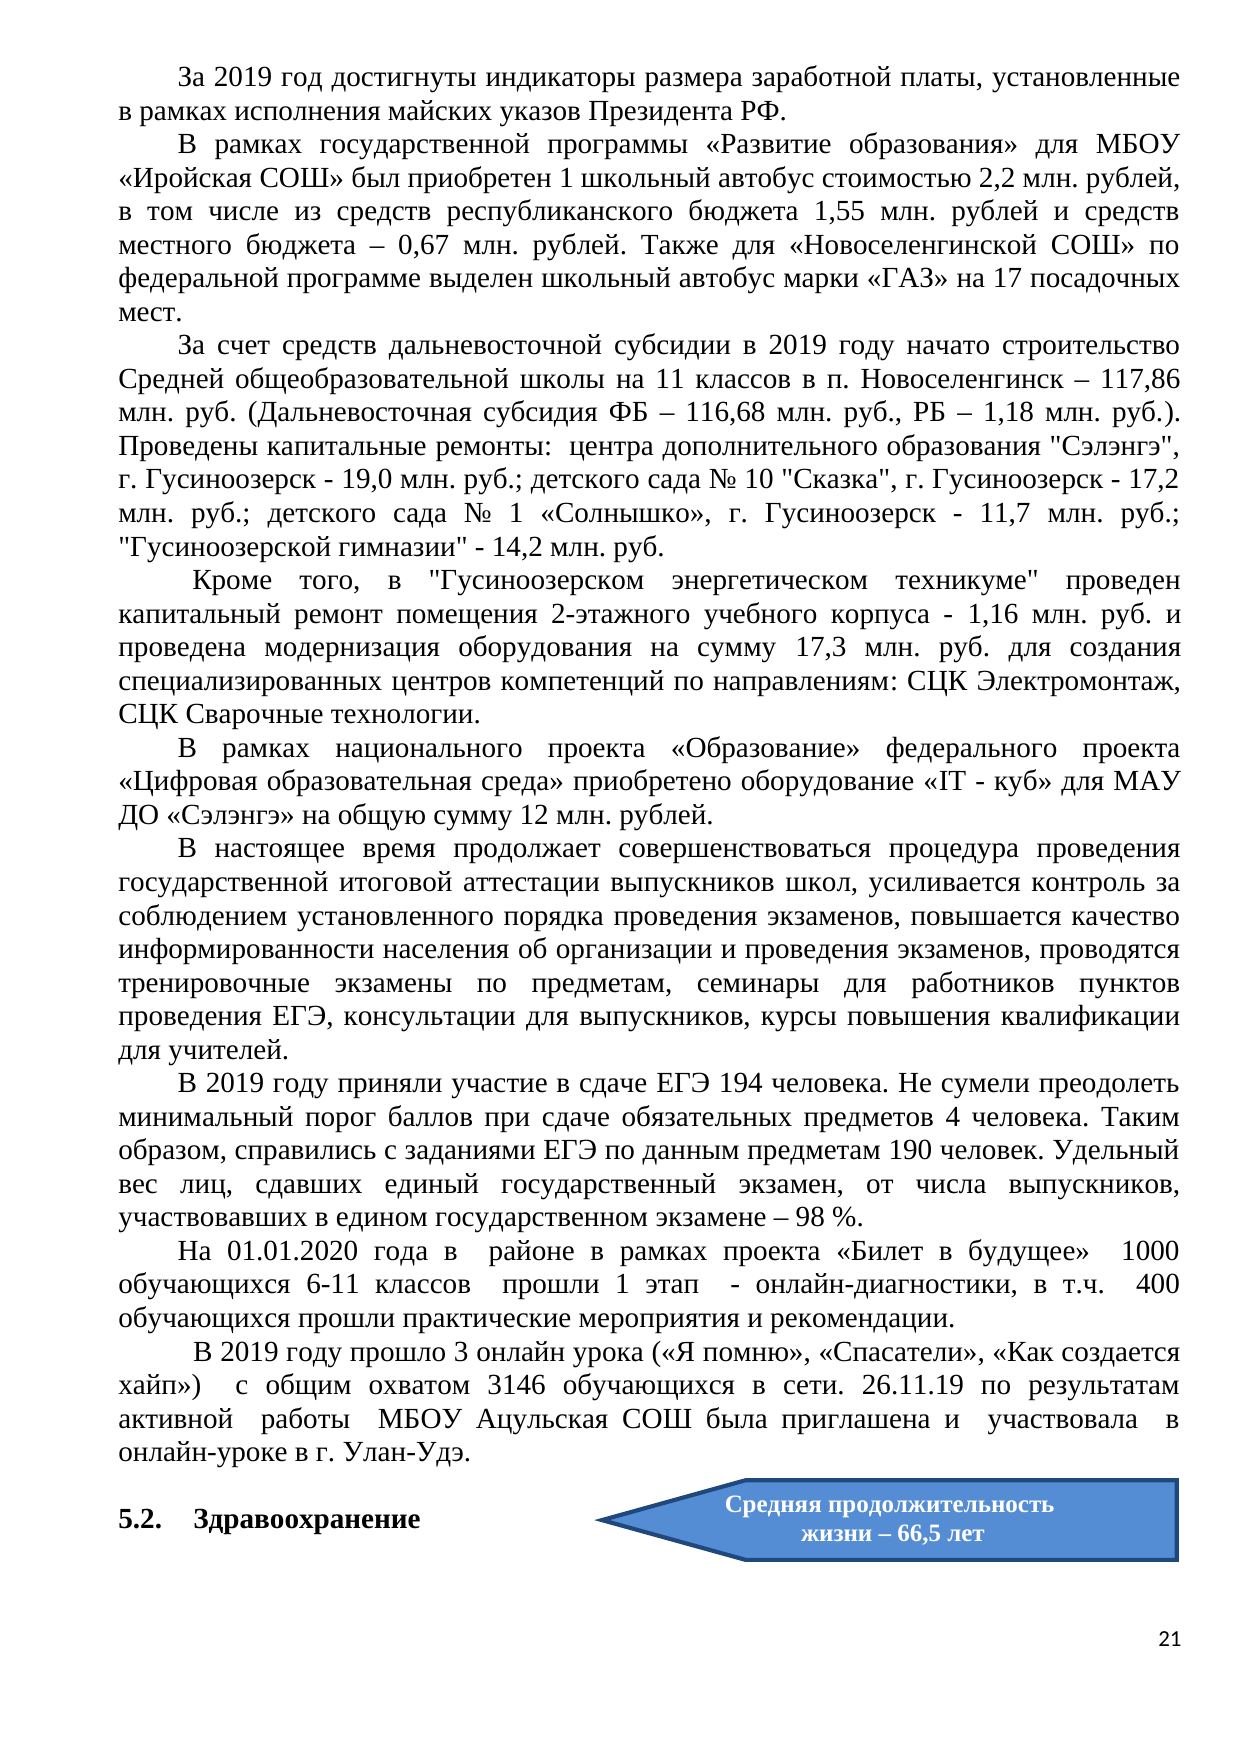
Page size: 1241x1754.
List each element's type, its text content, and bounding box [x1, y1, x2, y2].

text В настоящее время продолжает совершенствоваться процедура проведения государственной итоговой аттестации выпускников школ, усиливается контроль за соблюдением установленного порядка проведения экзаменов, повышается качество информированности населения об организации и проведения экзаменов, проводятся тренировочные экзамены по предметам, семинары для работников пунктов проведения ЕГЭ, консультации для выпускников, курсы повышения квалификации для учителей. [118, 831, 1181, 1065]
text В рамках национального проекта «Образование» федерального проекта «Цифровая образовательная среда» приобретено оборудование «IT - куб» для МАУ ДО «Сэлэнгэ» на общую сумму 12 млн. рублей. [118, 730, 1181, 831]
list Здравоохранение [118, 1501, 659, 1535]
text В 2019 году прошло 3 онлайн урока («Я помню», «Спасатели», «Как создается хайп») с общим охватом 3146 обучающихся в сети. 26.11.19 по результатам активной работы МБОУ Ацульская СОШ была приглашена и участвовала в онлайн-уроке в г. Улан-Удэ. [118, 1334, 1181, 1468]
text Кроме того, в "Гусиноозерском энергетическом техникуме" проведен капитальный ремонт помещения 2-этажного учебного корпуса - 1,16 млн. руб. и проведена модернизация оборудования на сумму 17,3 млн. руб. для создания специализированных центров компетенций по направлениям: СЦК Электромонтаж, СЦК Сварочные технологии. [118, 562, 1181, 730]
text В рамках государственной программы «Развитие образования» для МБОУ «Иройская СОШ» был приобретен 1 школьный автобус стоимостью 2,2 млн. рублей, в том числе из средств республиканского бюджета 1,55 млн. рублей и средств местного бюджета – 0,67 млн. рублей. Также для «Новоселенгинской СОШ» по федеральной программе выделен школьный автобус марки «ГАЗ» на 17 посадочных мест. [118, 126, 1181, 327]
text На 01.01.2020 года в районе в рамках проекта «Билет в будущее» 1000 обучающихся 6-11 классов прошли 1 этап - онлайн-диагностики, в т.ч. 400 обучающихся прошли практические мероприятия и рекомендации. [118, 1233, 1181, 1334]
text В 2019 году приняли участие в сдаче ЕГЭ 194 человека. Не сумели преодолеть минимальный порог баллов при сдаче обязательных предметов 4 человека. Таким образом, справились с заданиями ЕГЭ по данным предметам 190 человек. Удельный вес лиц, сдавших единый государственный экзамен, от числа выпускников, участвовавших в едином государственном экзамене – 98 %. [118, 1065, 1181, 1233]
text За 2019 год достигнуты индикаторы размера заработной платы, установленные в рамках исполнения майских указов Президента РФ. [118, 59, 1181, 126]
text За счет средств дальневосточной субсидии в 2019 году начато строительство Средней общеобразовательной школы на 11 классов в п. Новоселенгинск – 117,86 млн. руб. (Дальневосточная субсидия ФБ – 116,68 млн. руб., РБ – 1,18 млн. руб.). Проведены капитальные ремонты: центра дополнительного образования "Сэлэнгэ", г. Гусиноозерск - 19,0 млн. руб.; детского сада № 10 "Сказка", г. Гусиноозерск - 17,2 млн. руб.; детского сада № 1 «Солнышко», г. Гусиноозерск - 11,7 млн. руб.; "Гусиноозерской гимназии" - 14,2 млн. руб. [118, 327, 1181, 562]
